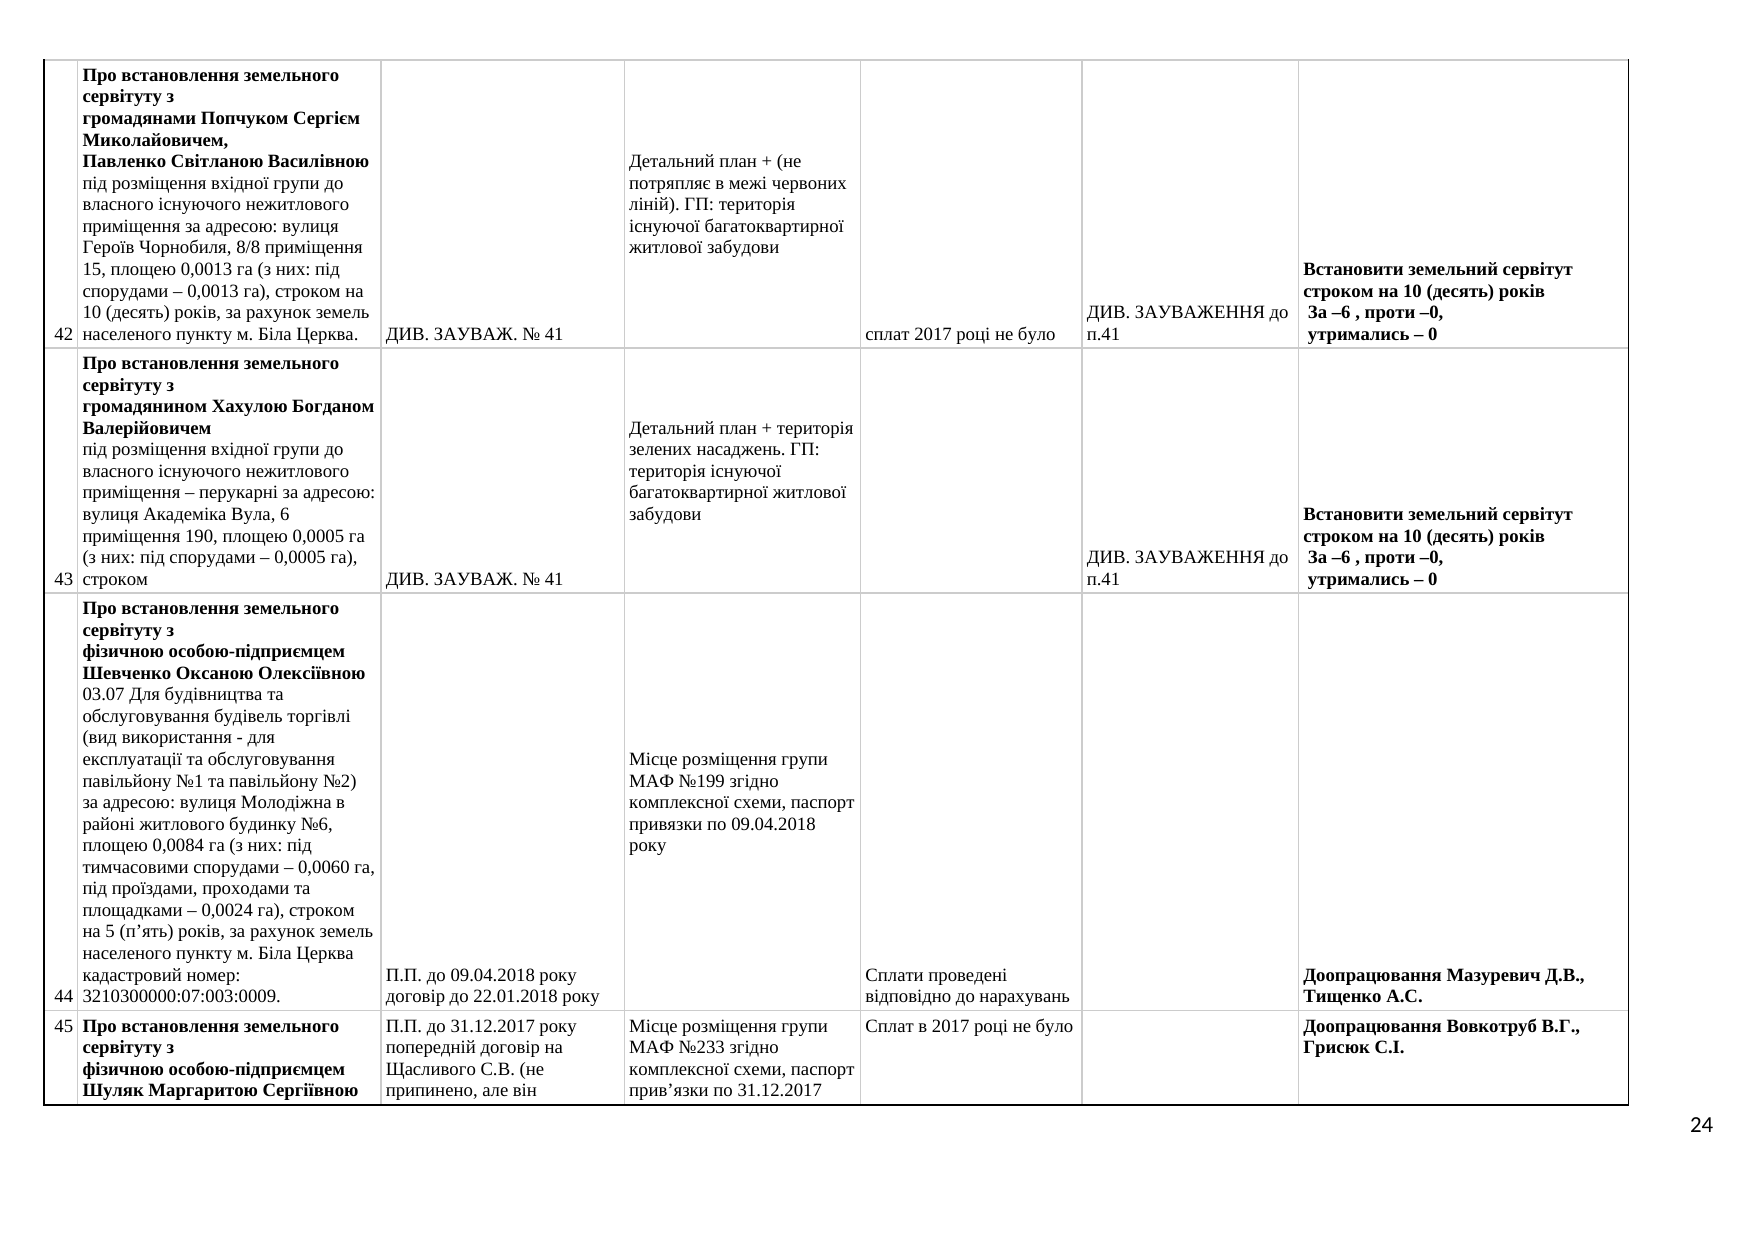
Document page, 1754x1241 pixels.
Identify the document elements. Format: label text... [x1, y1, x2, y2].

table_cell сплат 2017 році не було [861, 61, 1081, 347]
table_cell [1083, 594, 1298, 1010]
table_cell ДИВ. ЗАУВАЖЕННЯ до п.41 [1083, 349, 1298, 592]
table_cell [1083, 1011, 1298, 1104]
table_cell Встановити земельний сервітут строком на 10 (десять) років За –6 , проти –0, утримались – 0 [1299, 349, 1628, 592]
table_cell Встановити земельний сервітут строком на 10 (десять) років За –6 , проти –0, утримались – 0 [1299, 61, 1628, 347]
table_cell Доопрацювання Мазуревич Д.В., Тищенко А.С. [1299, 594, 1628, 1010]
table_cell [861, 1011, 1081, 1104]
table_cell Про встановлення земельного сервітуту з громадянином Хахулою Богданом Валерійовичем під розміщення вхідної групи до власного існуючого нежитлового приміщення – перукарні за адресою: вулиця Академіка Вула, 6 приміщення 190, площею 0,0005 га (з них: під спорудами – 0,0005 га), строком [78, 349, 380, 592]
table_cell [625, 1011, 860, 1104]
table_cell 43 [45, 349, 77, 592]
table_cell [78, 1011, 380, 1104]
table_cell ДИВ. ЗАУВАЖЕННЯ до п.41 [1083, 61, 1298, 347]
table_cell [861, 349, 1081, 592]
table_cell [1299, 1011, 1628, 1104]
table_cell Про встановлення земельного сервітуту з фізичною особою-підприємцем Шевченко Оксаною Олексіївною 03.07 Для будівництва та обслуговування будівель торгівлі (вид використання - для експлуатації та обслуговування павільйону №1 та павільйону №2) за адресою: вулиця Молодіжна в районі житлового будинку №6, площею 0,0084 га (з них: під тимчасовими спорудами – 0,0060 га, під проїздами, проходами та площадками – 0,0024 га), строком на 5 (п’ять) років, за рахунок земель населеного пункту м. Біла Церква кадастровий номер: 3210300000:07:003:0009. [78, 594, 380, 1010]
table_cell Детальний план + територія зелених насаджень. ГП: територія існуючої багатоквартирної житлової забудови [625, 349, 860, 592]
table_cell Місце розміщення групи МАФ №199 згідно комплексної схеми, паспорт привязки по 09.04.2018 року [625, 594, 860, 1010]
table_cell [382, 1011, 624, 1104]
table_cell 42 [45, 61, 77, 347]
table_cell 44 [45, 594, 77, 1010]
table_cell ДИВ. ЗАУВАЖ. № 41 [382, 349, 624, 592]
table_cell Детальний план + (не потряпляє в межі червоних ліній). ГП: територія існуючої багатоквартирної житлової забудови [625, 61, 860, 347]
table_cell Сплати проведені відповідно до нарахувань [861, 594, 1081, 1010]
table_cell ДИВ. ЗАУВАЖ. № 41 [382, 61, 624, 347]
table_cell Про встановлення земельного сервітуту з громадянами Попчуком Сергієм Миколайовичем, Павленко Світланою Василівною під розміщення вхідної групи до власного існуючого нежитлового приміщення за адресою: вулиця Героїв Чорнобиля, 8/8 приміщення 15, площею 0,0013 га (з них: під спорудами – 0,0013 га), строком на 10 (десять) років, за рахунок земель населеного пункту м. Біла Церква. [78, 61, 380, 347]
table_cell 45 [45, 1011, 77, 1104]
table_cell П.П. до 09.04.2018 року договір до 22.01.2018 року [382, 594, 624, 1010]
